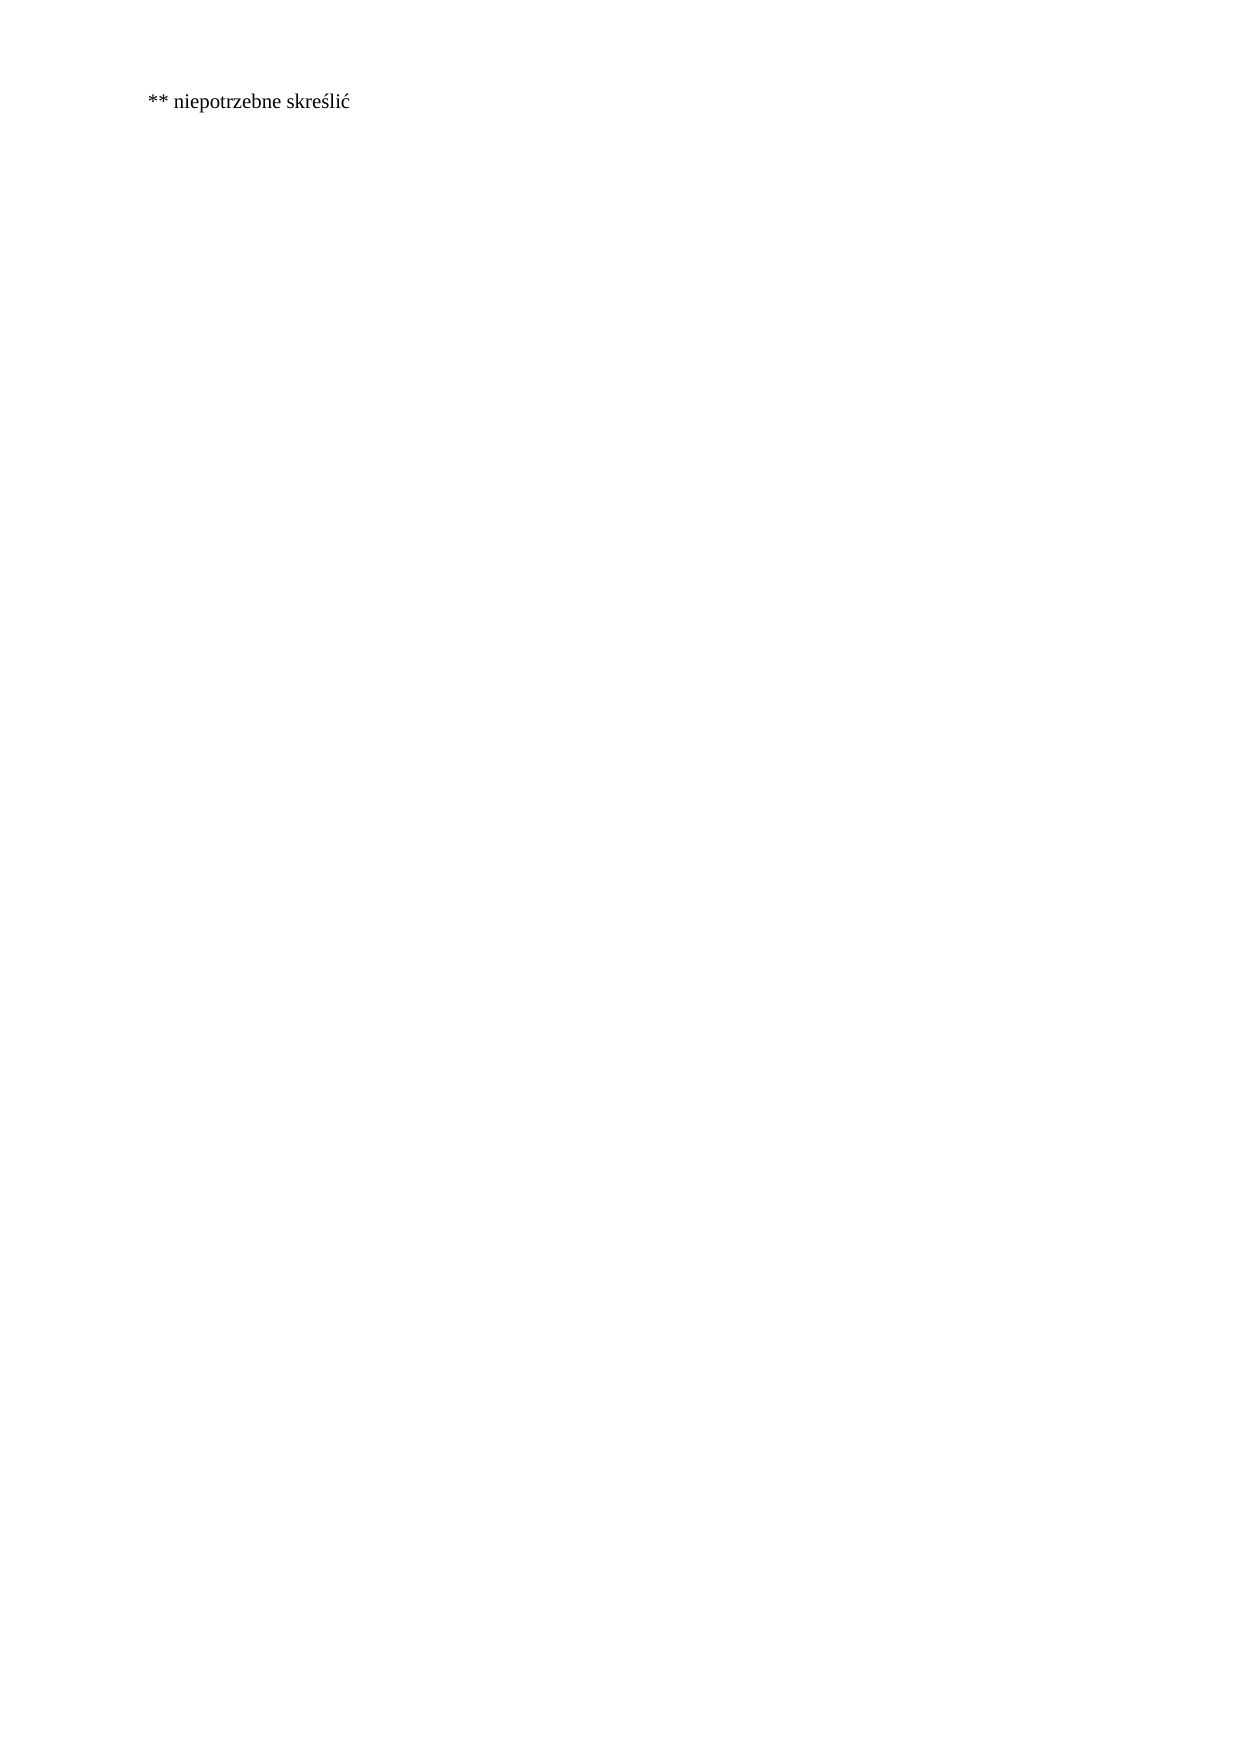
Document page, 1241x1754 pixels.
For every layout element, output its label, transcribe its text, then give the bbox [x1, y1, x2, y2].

text ** niepotrzebne skreślić [148, 89, 1092, 113]
